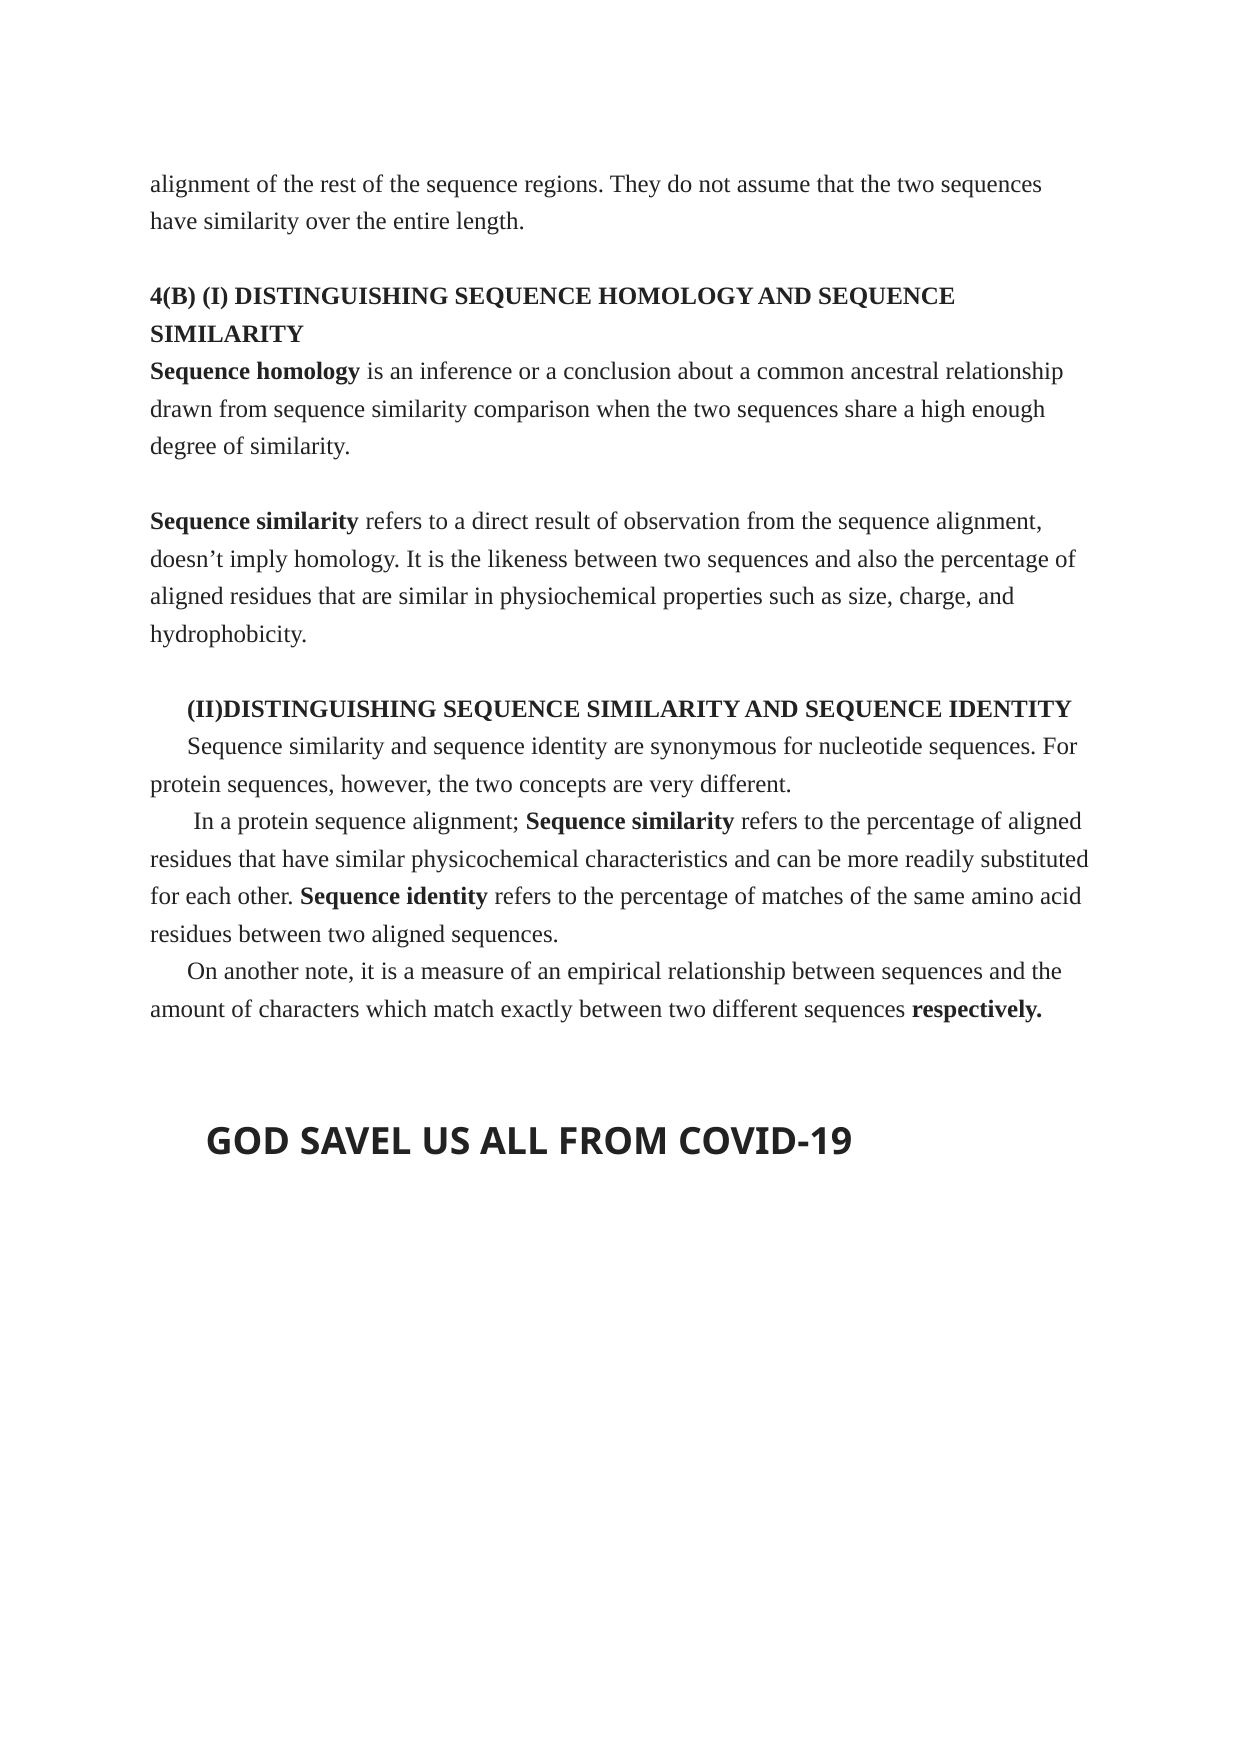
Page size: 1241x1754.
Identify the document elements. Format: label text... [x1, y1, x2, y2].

list On another note, it is a measure of an empirical relationship between sequences and the amount of characters which match exactly between two different sequences respectively. [150, 952, 1090, 1027]
list In a protein sequence alignment; Sequence similarity refers to the percentage of aligned residues that have similar physicochemical characteristics and can be more readily substituted for each other. Sequence identity refers to the percentage of matches of the same amino acid residues between two aligned sequences. [150, 802, 1090, 952]
list (II)DISTINGUISHING SEQUENCE SIMILARITY AND SEQUENCE IDENTITY [150, 689, 1090, 727]
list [150, 164, 1090, 239]
list GOD SAVEL US ALL FROM COVID-19 [150, 1102, 1090, 1177]
list Sequence homology is an inference or a conclusion about a common ancestral relationship drawn from sequence similarity comparison when the two sequences share a high enough degree of similarity. [150, 352, 1090, 464]
list Sequence similarity and sequence identity are synonymous for nucleotide sequences. For protein sequences, however, the two concepts are very different. [150, 727, 1090, 802]
list 4(B) (I) DISTINGUISHING SEQUENCE HOMOLOGY AND SEQUENCE SIMILARITY [150, 277, 1090, 352]
list Sequence similarity refers to a direct result of observation from the sequence alignment, doesn’t imply homology. It is the likeness between two sequences and also the percentage of aligned residues that are similar in physiochemical properties such as size, charge, and hydrophobicity. [150, 502, 1090, 652]
